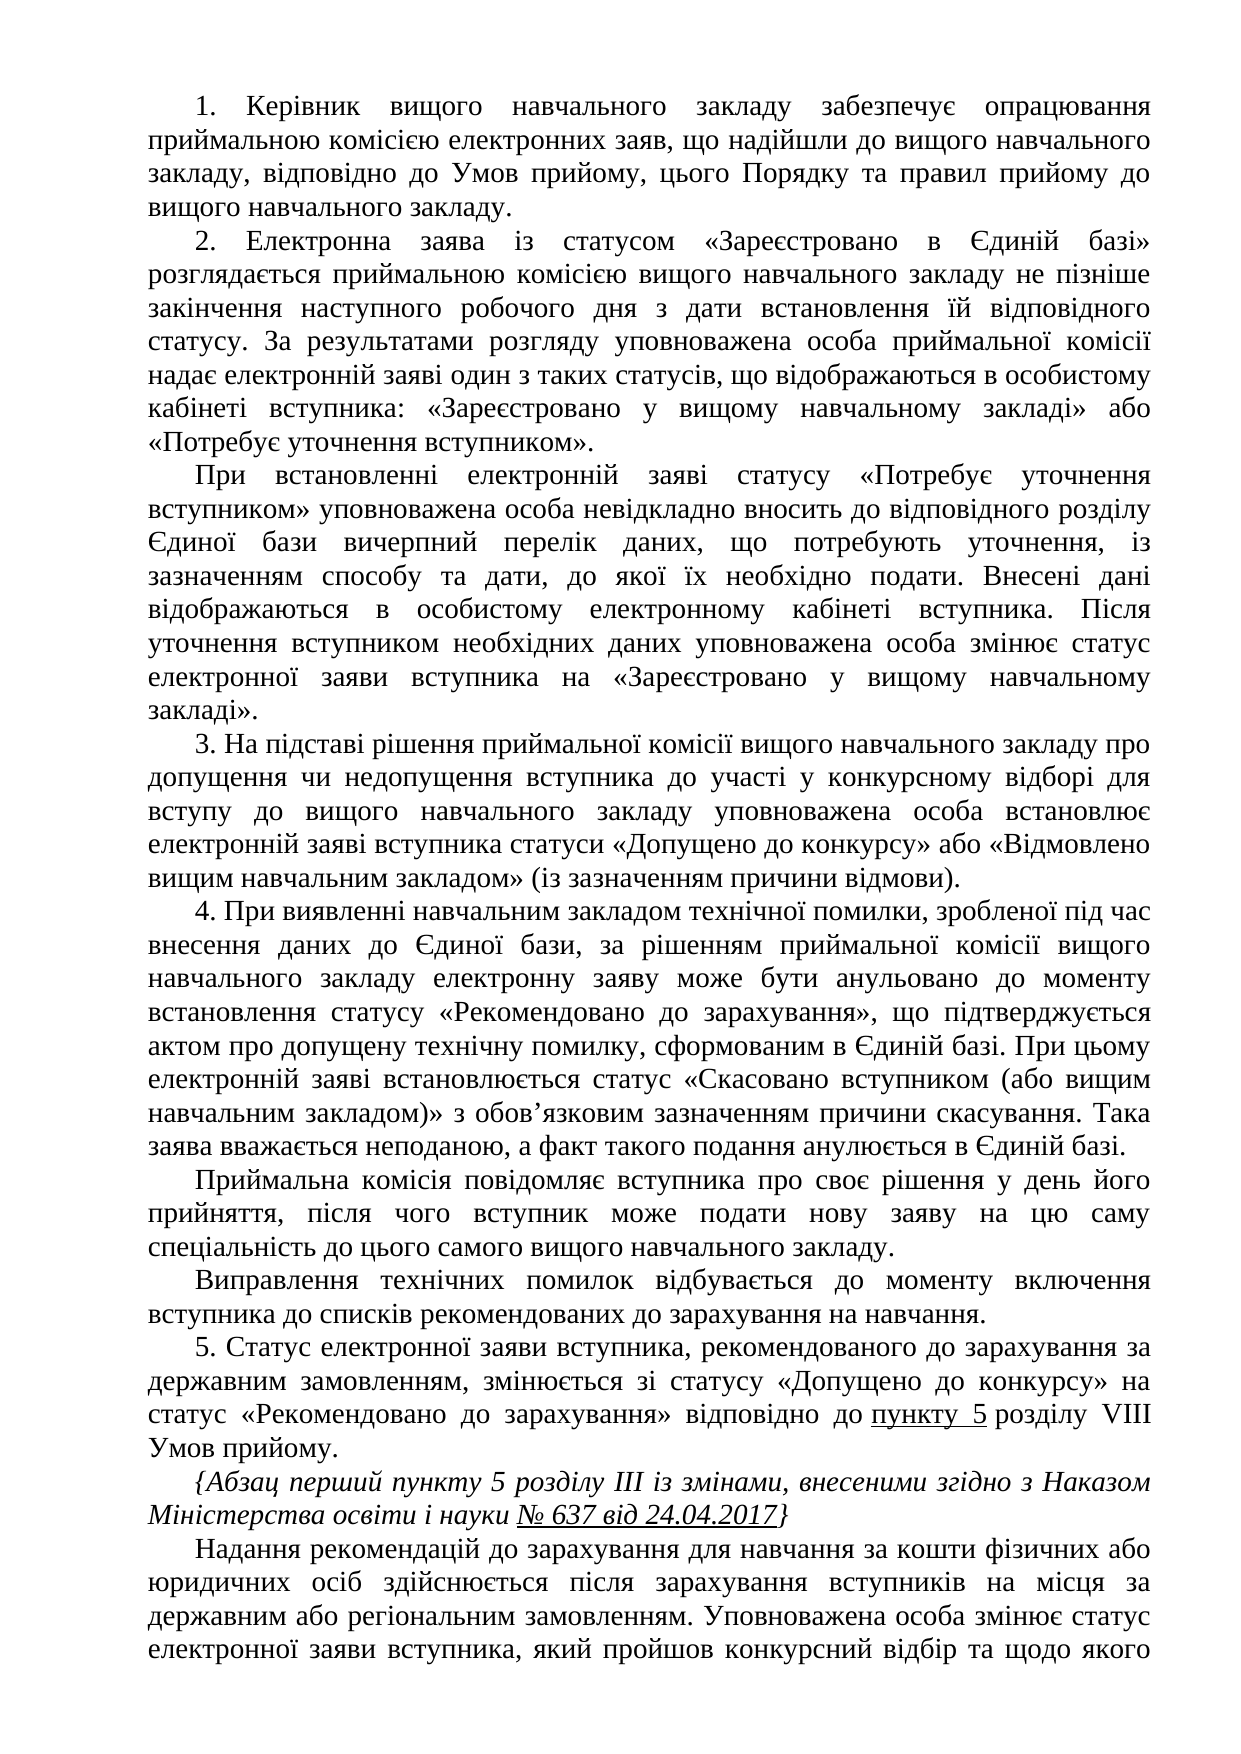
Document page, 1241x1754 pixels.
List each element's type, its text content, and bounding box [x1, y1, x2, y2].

text 1. Керівник вищого навчального закладу забезпечує опрацювання приймальною комісією електронних заяв, що надійшли до вищого навчального закладу, відповідно до Умов прийому, цього Порядку та правил прийому до вищого навчального закладу. [148, 88, 1152, 223]
text 2. Електронна заява із статусом «Зареєстровано в Єдиній базі» розглядається приймальною комісією вищого навчального закладу не пізніше закінчення наступного робочого дня з дати встановлення їй відповідного статусу. За результатами розгляду уповноважена особа приймальної комісії надає електронній заяві один з таких статусів, що відображаються в особистому кабінеті вступника: «Зареєстровано у вищому навчальному закладі» або «Потребує уточнення вступником». [148, 223, 1152, 457]
text Приймальна комісія повідомляє вступника про своє рішення у день його прийняття, після чого вступник може подати нову заяву на цю саму спеціальність до цього самого вищого навчального закладу. [148, 1162, 1152, 1262]
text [148, 1531, 1152, 1665]
text 3. На підставі рішення приймальної комісії вищого навчального закладу про допущення чи недопущення вступника до участі у конкурсному відборі для вступу до вищого навчального закладу уповноважена особа встановлює електронній заяві вступника статуси «Допущено до конкурсу» або «Відмовлено вищим навчальним закладом» (із зазначенням причини відмови). [148, 726, 1152, 893]
text Виправлення технічних помилок відбувається до моменту включення вступника до списків рекомендованих до зарахування на навчання. [148, 1262, 1152, 1329]
text 4. При виявленні навчальним закладом технічної помилки, зробленої під час внесення даних до Єдиної бази, за рішенням приймальної комісії вищого навчального закладу електронну заяву може бути анульовано до моменту встановлення статусу «Рекомендовано до зарахування», що підтверджується актом про допущену технічну помилку, сформованим в Єдиній базі. При цьому електронній заяві встановлюється статус «Скасовано вступником (або вищим навчальним закладом)» з обов’язковим зазначенням причини скасування. Така заява вважається неподаною, а факт такого подання анулюється в Єдиній базі. [148, 893, 1152, 1162]
text {Абзац перший пункту 5 розділу III із змінами, внесеними згідно з Наказом Міністерства освіти і науки № 637 від 24.04.2017} [148, 1464, 1152, 1531]
text При встановленні електронній заяві статусу «Потребує уточнення вступником» уповноважена особа невідкладно вносить до відповідного розділу Єдиної бази вичерпний перелік даних, що потребують уточнення, із зазначенням способу та дати, до якої їх необхідно подати. Внесені дані відображаються в особистому електронному кабінеті вступника. Після уточнення вступником необхідних даних уповноважена особа змінює статус електронної заяви вступника на «Зареєстровано у вищому навчальному закладі». [148, 457, 1152, 726]
text 5. Статус електронної заяви вступника, рекомендованого до зарахування за державним замовленням, змінюється зі статусу «Допущено до конкурсу» на статус «Рекомендовано до зарахування» відповідно до пункту 5 розділу VІIІ Умов прийому. [148, 1329, 1152, 1464]
